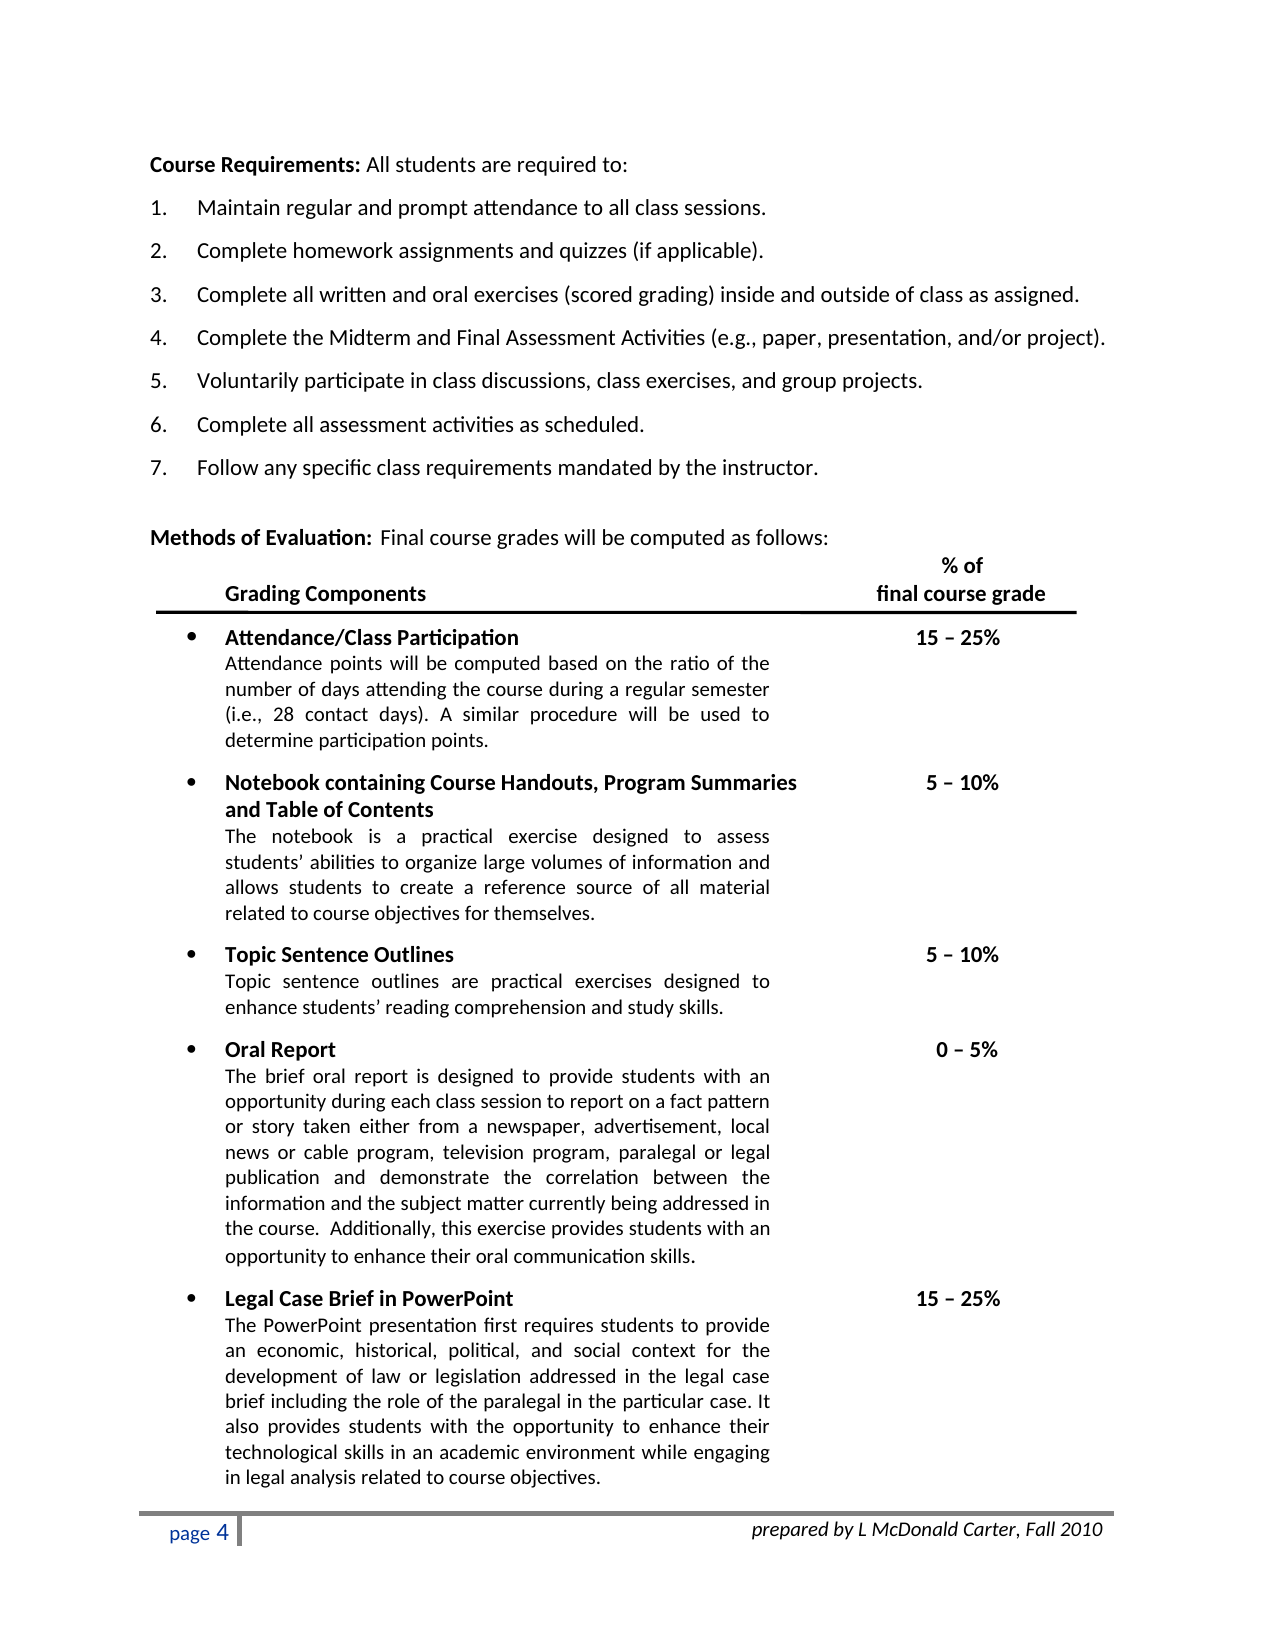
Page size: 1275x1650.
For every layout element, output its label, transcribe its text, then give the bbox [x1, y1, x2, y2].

text Methods of Evaluation: Final course grades will be computed as follows: [150, 523, 1125, 551]
list Complete the Midterm and Final Assessment Activities (e.g., paper, presentation, and/or project). [150, 323, 1125, 351]
list Notebook containing Course Handouts, Program Summaries 5 – 10% [187, 768, 1125, 796]
list Topic sentence outlines are practical exercises designed to enhance students’ reading comprehension and study skills. [225, 969, 770, 1019]
list Maintain regular and prompt attendance to all class sessions. [150, 193, 1125, 221]
text Course Requirements: All students are required to: [150, 150, 1125, 178]
text The PowerPoint presentation first requires students to provide an economic, historical, political, and social context for the development of law or legislation addressed in the legal case brief including the role of the paralegal in the particular case. It also provides students with the opportunity to enhance their technological skills in an academic environment while engaging in legal analysis related to course objectives. [225, 1312, 770, 1490]
text % of [150, 551, 1125, 579]
list Oral Report 0 – 5% [187, 1035, 1106, 1063]
list Legal Case Brief in PowerPoint 15 – 25% [187, 1284, 1125, 1312]
list Attendance/Class Participation 15 – 25% [187, 623, 1121, 651]
text Attendance points will be computed based on the ratio of the number of days attending the course during a regular semester (i.e., 28 contact days). A similar procedure will be used to determine participation points. [225, 651, 770, 752]
text and Table of Contents [225, 796, 1125, 824]
list Voluntarily participate in class discussions, class exercises, and group projects. [150, 367, 1125, 395]
list The brief oral report is designed to provide students with an opportunity during each class session to report on a fact pattern or story taken either from a newspaper, advertisement, local news or cable program, television program, paralegal or legal publication and demonstrate the correlation between the information and the subject matter currently being addressed in the course. Additionally, this exercise provides students with an opportunity to enhance their oral communication skills. [225, 1063, 770, 1269]
list Topic Sentence Outlines 5 – 10% [187, 941, 1106, 969]
text Grading Components final course grade [225, 579, 1125, 607]
text The notebook is a practical exercise designed to assess students’ abilities to organize large volumes of information and allows students to create a reference source of all material related to course objectives for themselves. [225, 824, 770, 925]
list Follow any specific class requirements mandated by the instructor. [150, 453, 1125, 481]
list Complete homework assignments and quizzes (if applicable). [150, 237, 1125, 265]
list Complete all assessment activities as scheduled. [150, 410, 1125, 438]
list Complete all written and oral exercises (scored grading) inside and outside of class as assigned. [150, 280, 1125, 308]
